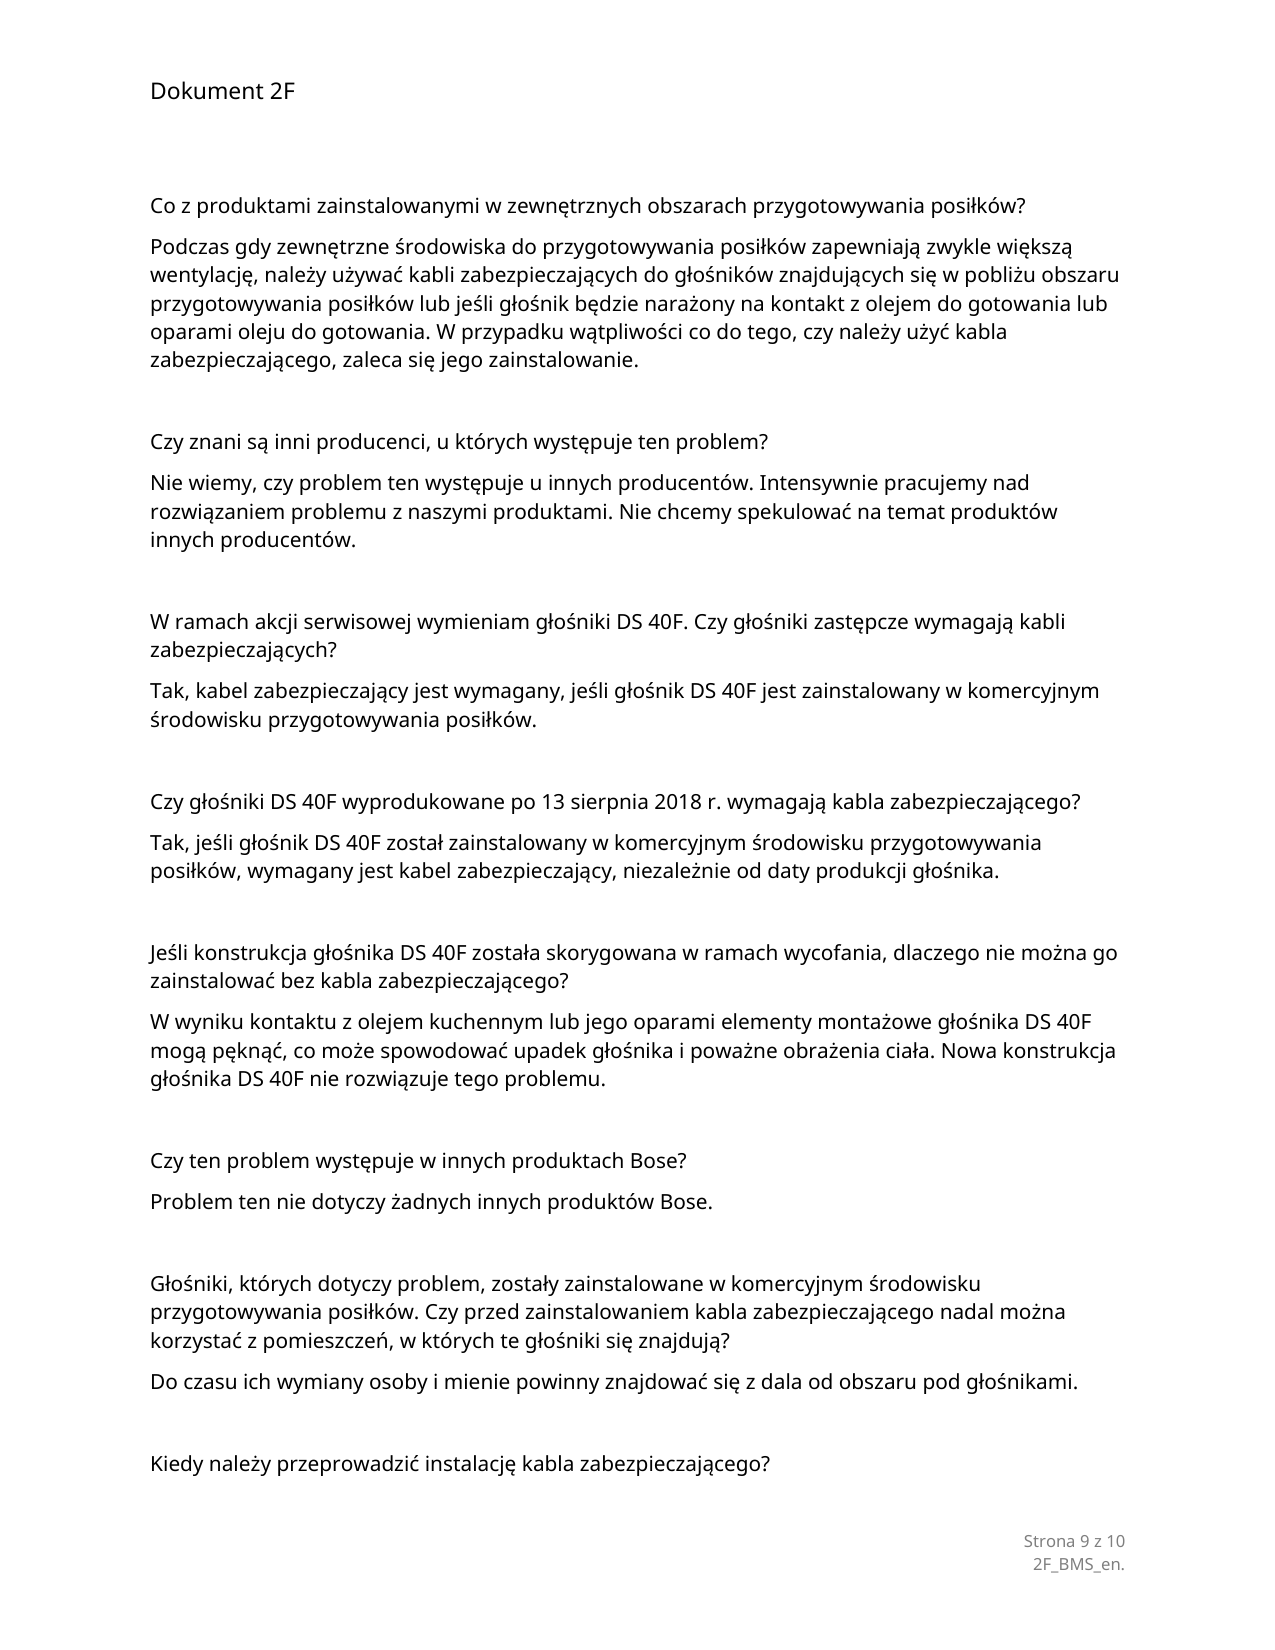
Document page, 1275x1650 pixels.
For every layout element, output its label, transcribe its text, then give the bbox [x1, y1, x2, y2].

text W wyniku kontaktu z olejem kuchennym lub jego oparami elementy montażowe głośnika DS 40F mogą pęknąć, co może spowodować upadek głośnika i poważne obrażenia ciała. Nowa konstrukcja głośnika DS 40F nie rozwiązuje tego problemu. [150, 1007, 1125, 1093]
text Jeśli konstrukcja głośnika DS 40F została skorygowana w ramach wycofania, dlaczego nie można go zainstalować bez kabla zabezpieczającego? [150, 938, 1125, 995]
text Problem ten nie dotyczy żadnych innych produktów Bose. [150, 1187, 1125, 1216]
text Do czasu ich wymiany osoby i mienie powinny znajdować się z dala od obszaru pod głośnikami. [150, 1367, 1125, 1395]
text Czy głośniki DS 40F wyprodukowane po 13 sierpnia 2018 r. wymagają kabla zabezpieczającego? [150, 787, 1125, 815]
text Tak, jeśli głośnik DS 40F został zainstalowany w komercyjnym środowisku przygotowywania posiłków, wymagany jest kabel zabezpieczający, niezależnie od daty produkcji głośnika. [150, 828, 1125, 885]
text Czy znani są inni producenci, u których występuje ten problem? [150, 427, 1125, 456]
text Co z produktami zainstalowanymi w zewnętrznych obszarach przygotowywania posiłków? [150, 191, 1125, 219]
text Podczas gdy zewnętrzne środowiska do przygotowywania posiłków zapewniają zwykle większą wentylację, należy używać kabli zabezpieczających do głośników znajdujących się w pobliżu obszaru przygotowywania posiłków lub jeśli głośnik będzie narażony na kontakt z olejem do gotowania lub oparami oleju do gotowania. W przypadku wątpliwości co do tego, czy należy użyć kabla zabezpieczającego, zaleca się jego zainstalowanie. [150, 232, 1125, 374]
text Czy ten problem występuje w innych produktach Bose? [150, 1146, 1125, 1175]
text Nie wiemy, czy problem ten występuje u innych producentów. Intensywnie pracujemy nad rozwiązaniem problemu z naszymi produktami. Nie chcemy spekulować na temat produktów innych producentów. [150, 468, 1125, 554]
text Głośniki, których dotyczy problem, zostały zainstalowane w komercyjnym środowisku przygotowywania posiłków. Czy przed zainstalowaniem kabla zabezpieczającego nadal można korzystać z pomieszczeń, w których te głośniki się znajdują? [150, 1269, 1125, 1354]
text Kiedy należy przeprowadzić instalację kabla zabezpieczającego? [150, 1449, 1125, 1477]
text Tak, kabel zabezpieczający jest wymagany, jeśli głośnik DS 40F jest zainstalowany w komercyjnym środowisku przygotowywania posiłków. [150, 677, 1125, 733]
text W ramach akcji serwisowej wymieniam głośniki DS 40F. Czy głośniki zastępcze wymagają kabli zabezpieczających? [150, 607, 1125, 664]
